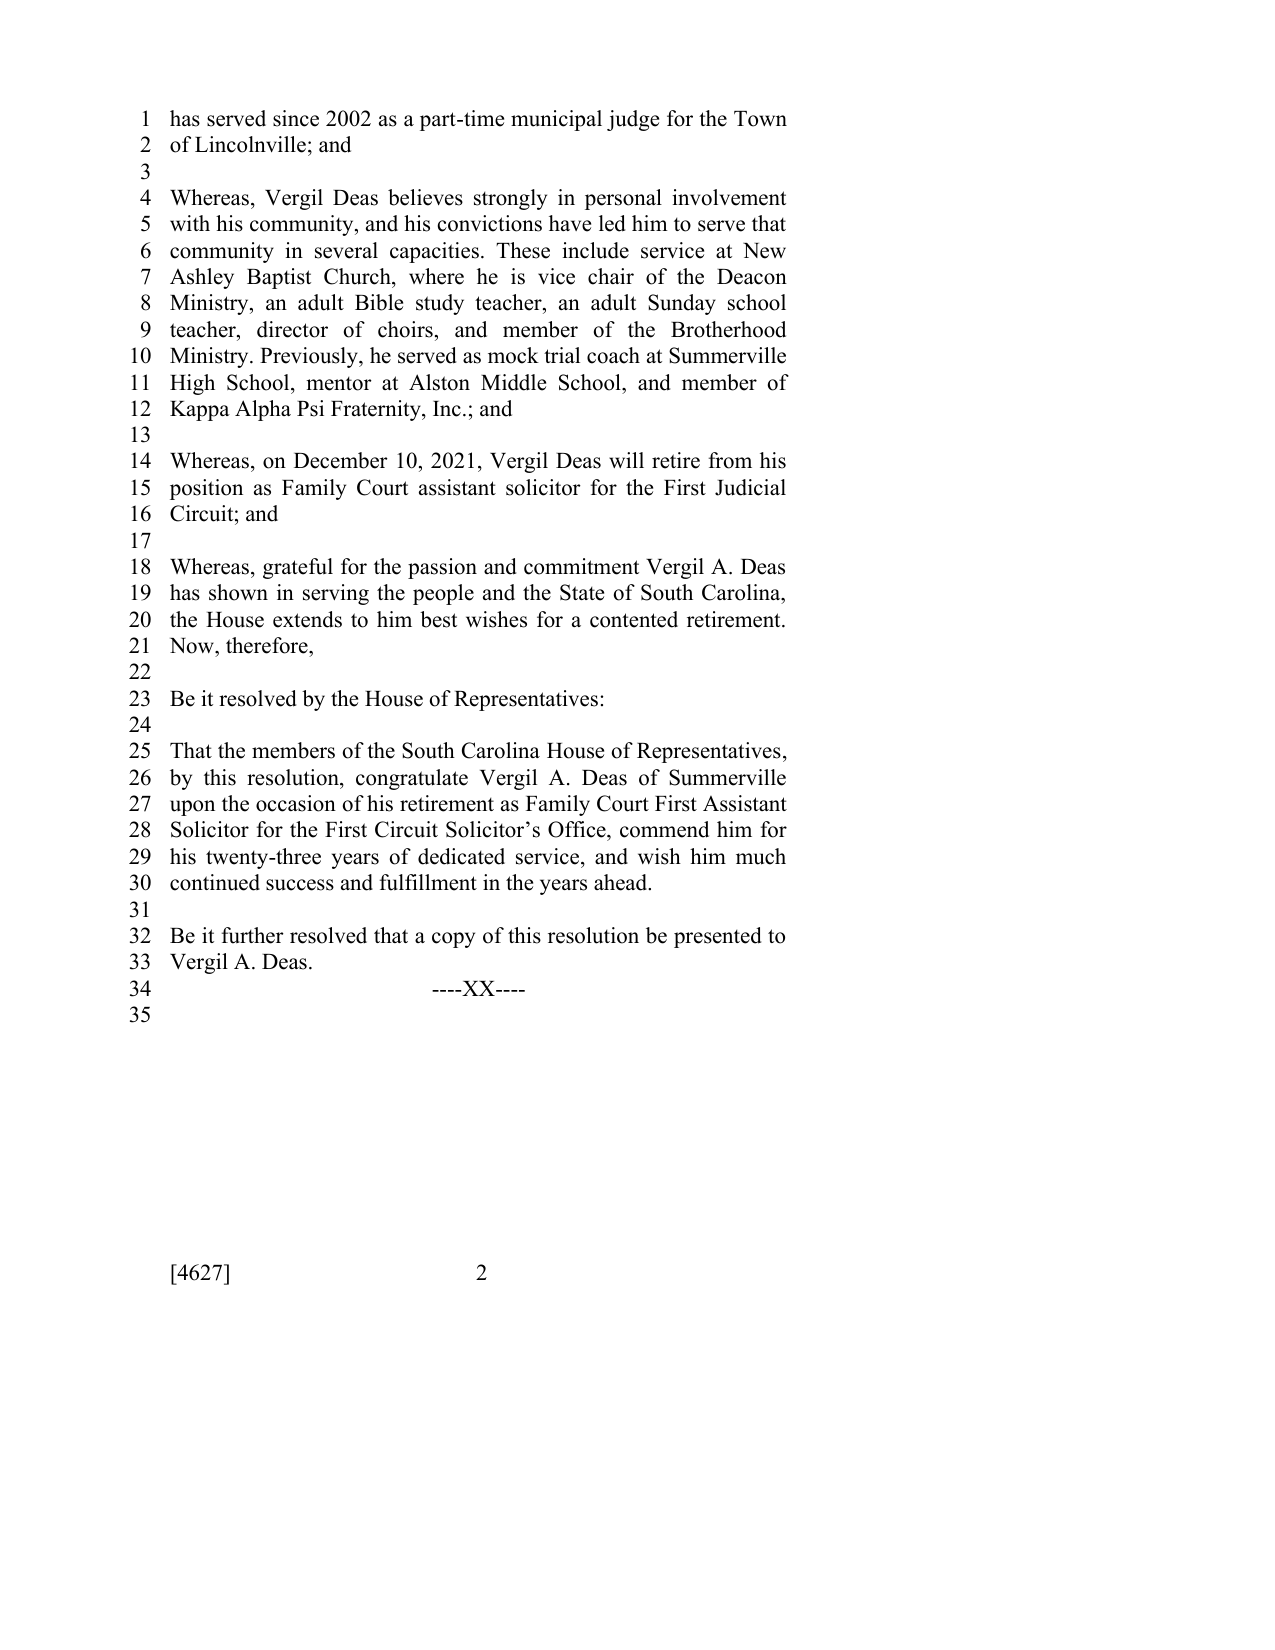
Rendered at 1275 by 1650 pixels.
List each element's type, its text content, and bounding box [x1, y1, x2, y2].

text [169, 105, 787, 158]
text That the members of the South Carolina House of Representatives, by this resolution, congratulate Vergil A. Deas of Summerville upon the occasion of his retirement as Family Court First Assistant Solicitor for the First Circuit Solicitor’s Office, commend him for his twenty-three years of dedicated service, and wish him much continued success and fulfillment in the years ahead. [169, 737, 787, 896]
text Whereas, Vergil Deas believes strongly in personal involvement with his community, and his convictions have led him to serve that community in several capacities. These include service at New Ashley Baptist Church, where he is vice chair of the Deacon Ministry, an adult Bible study teacher, an adult Sunday school teacher, director of choirs, and member of the Brotherhood Ministry. Previously, he served as mock trial coach at Summerville High School, mentor at Alston Middle School, and member of Kappa Alpha Psi Fraternity, Inc.; and [169, 184, 787, 421]
text Whereas, on December 10, 2021, Vergil Deas will retire from his position as Family Court assistant solicitor for the First Judicial Circuit; and [169, 448, 787, 527]
text Be it resolved by the House of Representatives: [169, 685, 787, 711]
text Be it further resolved that a copy of this resolution be presented to Vergil A. Deas. [169, 922, 787, 975]
text ----XX---- [169, 975, 787, 1001]
text Whereas, grateful for the passion and commitment Vergil A. Deas has shown in serving the people and the State of South Carolina, the House extends to him best wishes for a contented retirement. Now, therefore, [169, 553, 787, 658]
